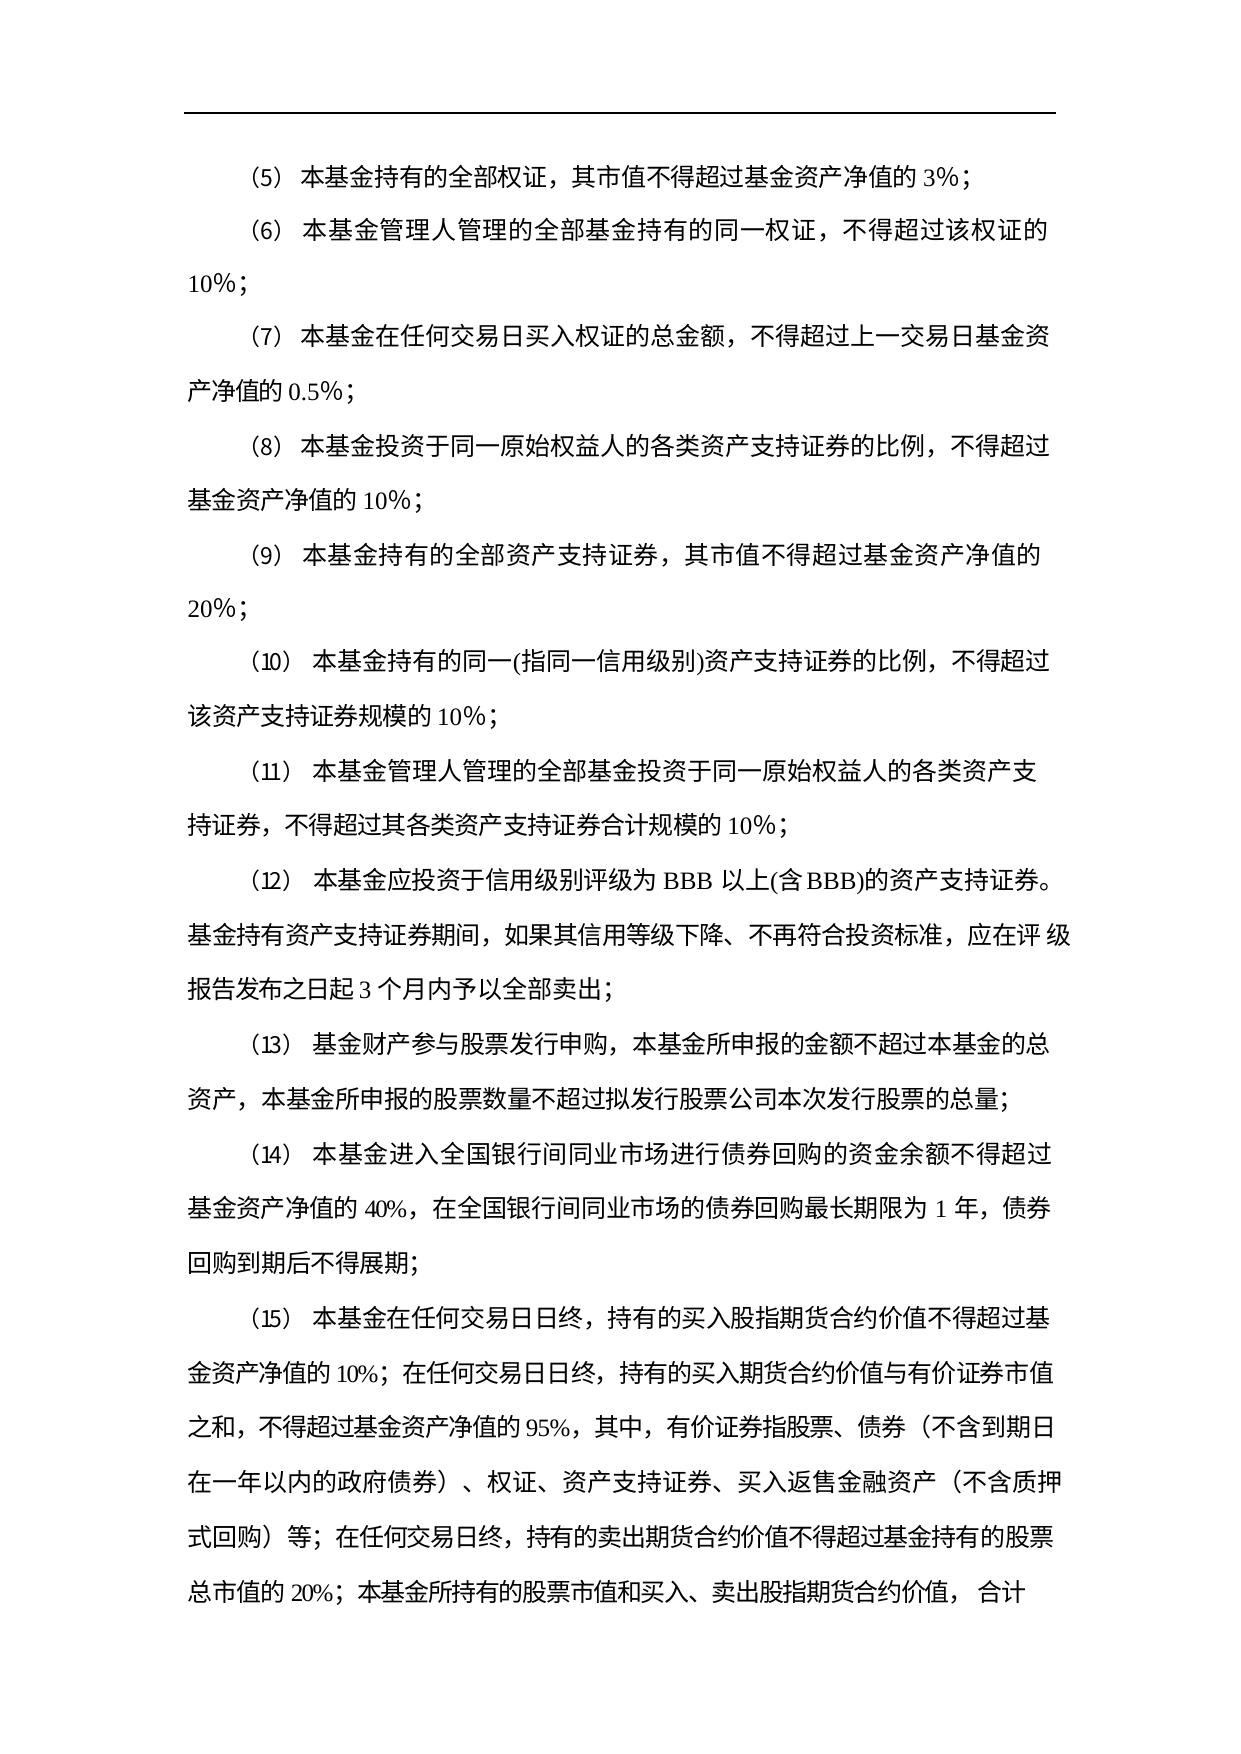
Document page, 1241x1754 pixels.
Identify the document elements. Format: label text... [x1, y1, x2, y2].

list 基金财产参与股票发行申购，本基金所申报的金额不超过本基金的总资产，本基金所申报的股票数量不超过拟发行股票公司本次发行股票的总量； [187, 1025, 1053, 1116]
list 本基金进入全国银行间同业市场进行债券回购的资金余额不得超过基金资产净值的 40%，在全国银行间同业市场的债券回购最长期限为 1 年，债券回购到期后不得展期； [187, 1134, 1053, 1280]
list 本基金管理人管理的全部基金持有的同一权证，不得超过该权证的 [237, 211, 1101, 247]
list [187, 1298, 1068, 1608]
list 本基金在任何交易日买入权证的总金额，不得超过上一交易日基金资产净值的 0.5％； [187, 317, 1053, 407]
text 10％； [187, 264, 1101, 300]
list 本基金应投资于信用级别评级为 BBB 以上(含 BBB)的资产支持证券。基金持有资产支持证券期间，如果其信用等级下降、不再符合投资标准，应在评 级报告发布之日起 3 个月内予以全部卖出； [187, 861, 1078, 1006]
list 本基金持有的全部权证，其市值不得超过基金资产净值的 3％； [237, 158, 1101, 194]
list 本基金投资于同一原始权益人的各类资产支持证券的比例，不得超过基金资产净值的 10％； [187, 426, 1053, 517]
list 本基金管理人管理的全部基金投资于同一原始权益人的各类资产支持证券，不得超过其各类资产支持证券合计规模的 10％； [187, 751, 1053, 842]
list 本基金持有的同一(指同一信用级别)资产支持证券的比例，不得超过该资产支持证券规模的 10％； [187, 642, 1053, 732]
list 本基金持有的全部资产支持证券，其市值不得超过基金资产净值的 [237, 536, 1101, 572]
text 20％； [187, 588, 1101, 625]
